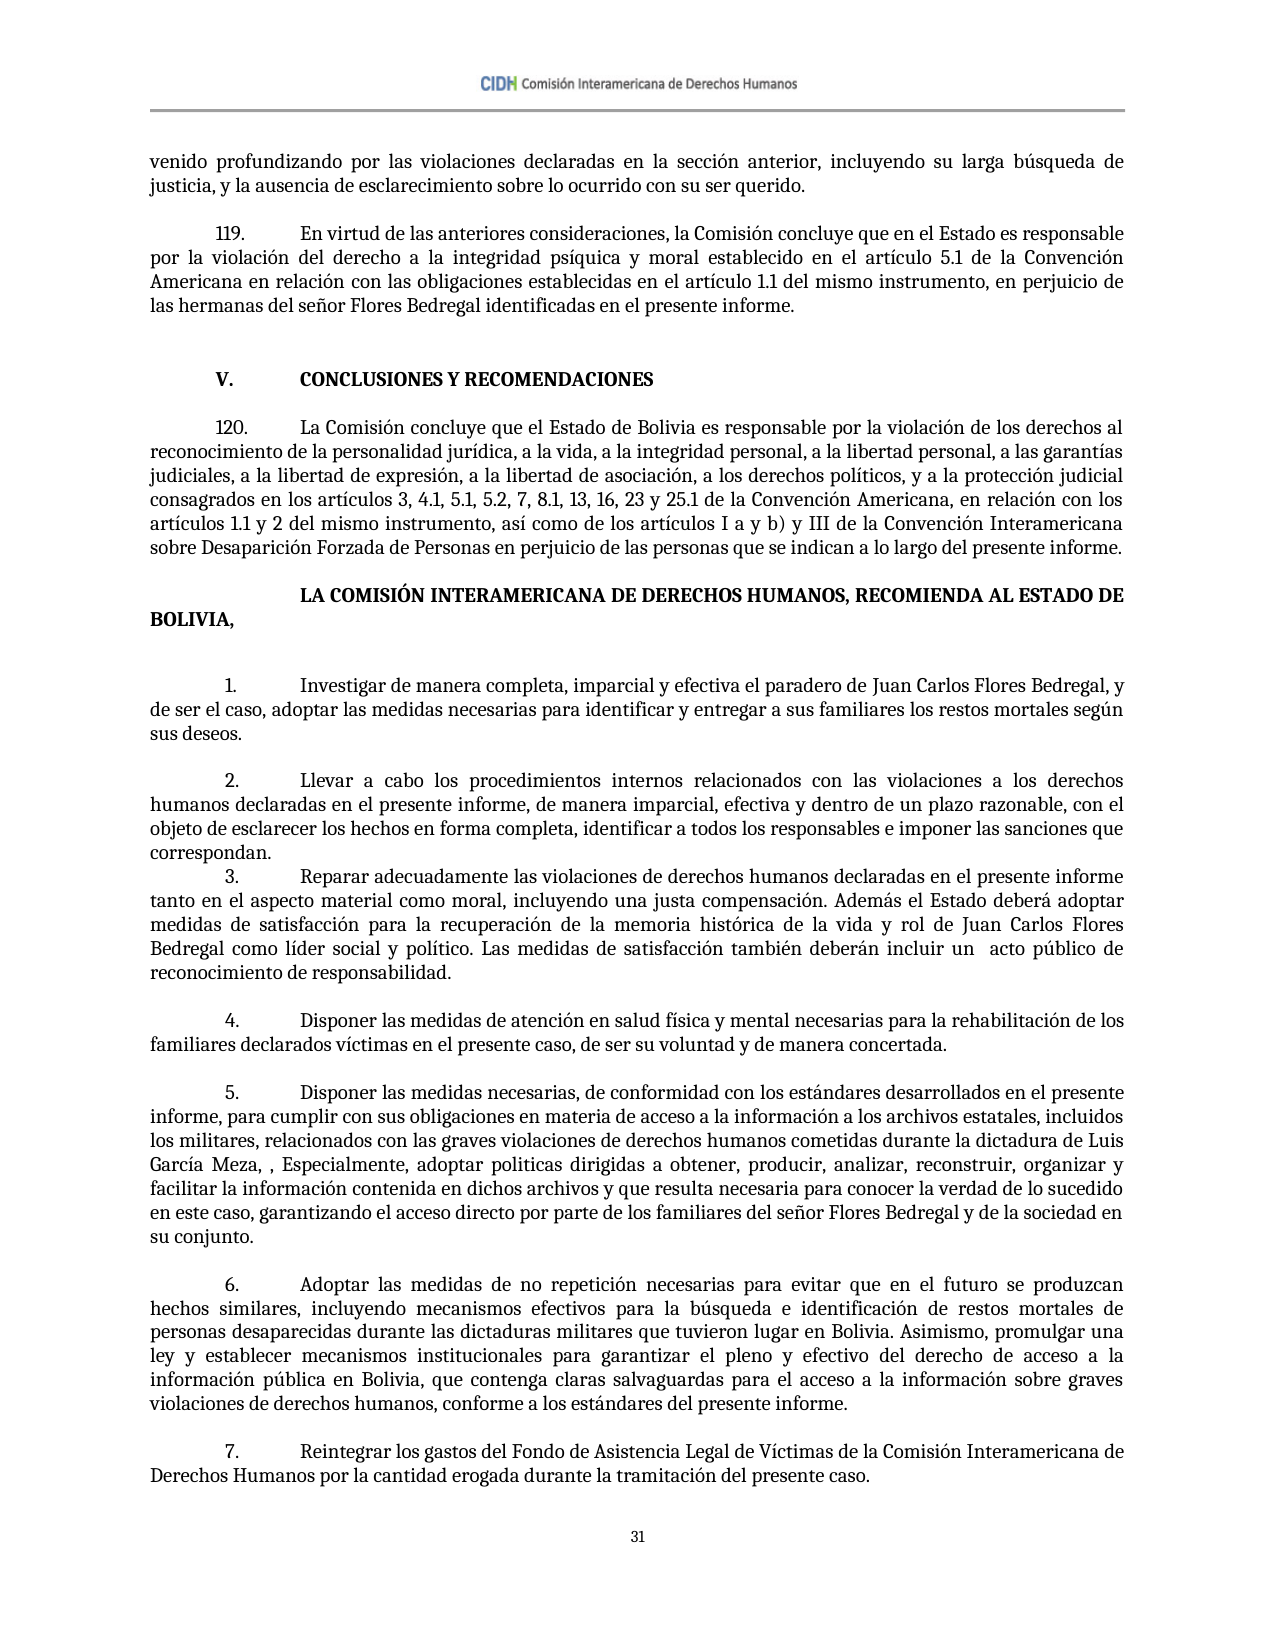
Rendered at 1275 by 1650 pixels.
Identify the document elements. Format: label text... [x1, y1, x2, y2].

list Reintegrar los gastos del Fondo de Asistencia Legal de Víctimas de la Comisión Interamericana de Derechos Humanos por la cantidad erogada durante la tramitación del presente caso. [150, 1440, 1125, 1488]
text LA COMISIÓN INTERAMERICANA DE DERECHOS HUMANOS, RECOMIENDA AL ESTADO DE BOLIVIA, [150, 583, 1125, 631]
list Llevar a cabo los procedimientos internos relacionados con las violaciones a los derechos humanos declaradas en el presente informe, de manera imparcial, efectiva y dentro de un plazo razonable, con el objeto de esclarecer los hechos en forma completa, identificar a todos los responsables e imponer las sanciones que correspondan. [150, 769, 1125, 865]
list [150, 150, 1125, 198]
list Disponer las medidas necesarias, de conformidad con los estándares desarrollados en el presente informe, para cumplir con sus obligaciones en materia de acceso a la información a los archivos estatales, incluidos los militares, relacionados con las graves violaciones de derechos humanos cometidas durante la dictadura de Luis García Meza, , Especialmente, adoptar politicas dirigidas a obtener, producir, analizar, reconstruir, organizar y facilitar la información contenida en dichos archivos y que resulta necesaria para conocer la verdad de lo sucedido en este caso, garantizando el acceso directo por parte de los familiares del señor Flores Bedregal y de la sociedad en su conjunto. [150, 1081, 1125, 1248]
list Reparar adecuadamente las violaciones de derechos humanos declaradas en el presente informe tanto en el aspecto material como moral, incluyendo una justa compensación. Además el Estado deberá adoptar medidas de satisfacción para la recuperación de la memoria histórica de la vida y rol de Juan Carlos Flores Bedregal como líder social y político. Las medidas de satisfacción también deberán incluir un acto público de reconocimiento de responsabilidad. [150, 865, 1125, 985]
list Adoptar las medidas de no repetición necesarias para evitar que en el futuro se produzcan hechos similares, incluyendo mecanismos efectivos para la búsqueda e identificación de restos mortales de personas desaparecidas durante las dictaduras militares que tuvieron lugar en Bolivia. Asimismo, promulgar una ley y establecer mecanismos institucionales para garantizar el pleno y efectivo del derecho de acceso a la información pública en Bolivia, que contenga claras salvaguardas para el acceso a la información sobre graves violaciones de derechos humanos, conforme a los estándares del presente informe. [150, 1272, 1125, 1416]
list Investigar de manera completa, imparcial y efectiva el paradero de Juan Carlos Flores Bedregal, y de ser el caso, adoptar las medidas necesarias para identificar y entregar a sus familiares los restos mortales según sus deseos. [150, 673, 1125, 745]
subtitle CONCLUSIONES Y RECOMENDACIONES [216, 368, 1125, 392]
list La Comisión concluye que el Estado de Bolivia es responsable por la violación de los derechos al reconocimiento de la personalidad jurídica, a la vida, a la integridad personal, a la libertad personal, a las garantías judiciales, a la libertad de expresión, a la libertad de asociación, a los derechos políticos, y a la protección judicial consagrados en los artículos 3, 4.1, 5.1, 5.2, 7, 8.1, 13, 16, 23 y 25.1 de la Convención Americana, en relación con los artículos 1.1 y 2 del mismo instrumento, así como de los artículos I a y b) y III de la Convención Interamericana sobre Desaparición Forzada de Personas en perjuicio de las personas que se indican a lo largo del presente informe. [150, 416, 1125, 559]
picture [475, 75, 800, 93]
list En virtud de las anteriores consideraciones, la Comisión concluye que en el Estado es responsable por la violación del derecho a la integridad psíquica y moral establecido en el artículo 5.1 de la Convención Americana en relación con las obligaciones establecidas en el artículo 1.1 del mismo instrumento, en perjuicio de las hermanas del señor Flores Bedregal identificadas en el presente informe. [150, 222, 1125, 318]
list Disponer las medidas de atención en salud física y mental necesarias para la rehabilitación de los familiares declarados víctimas en el presente caso, de ser su voluntad y de manera concertada. [150, 1009, 1125, 1057]
